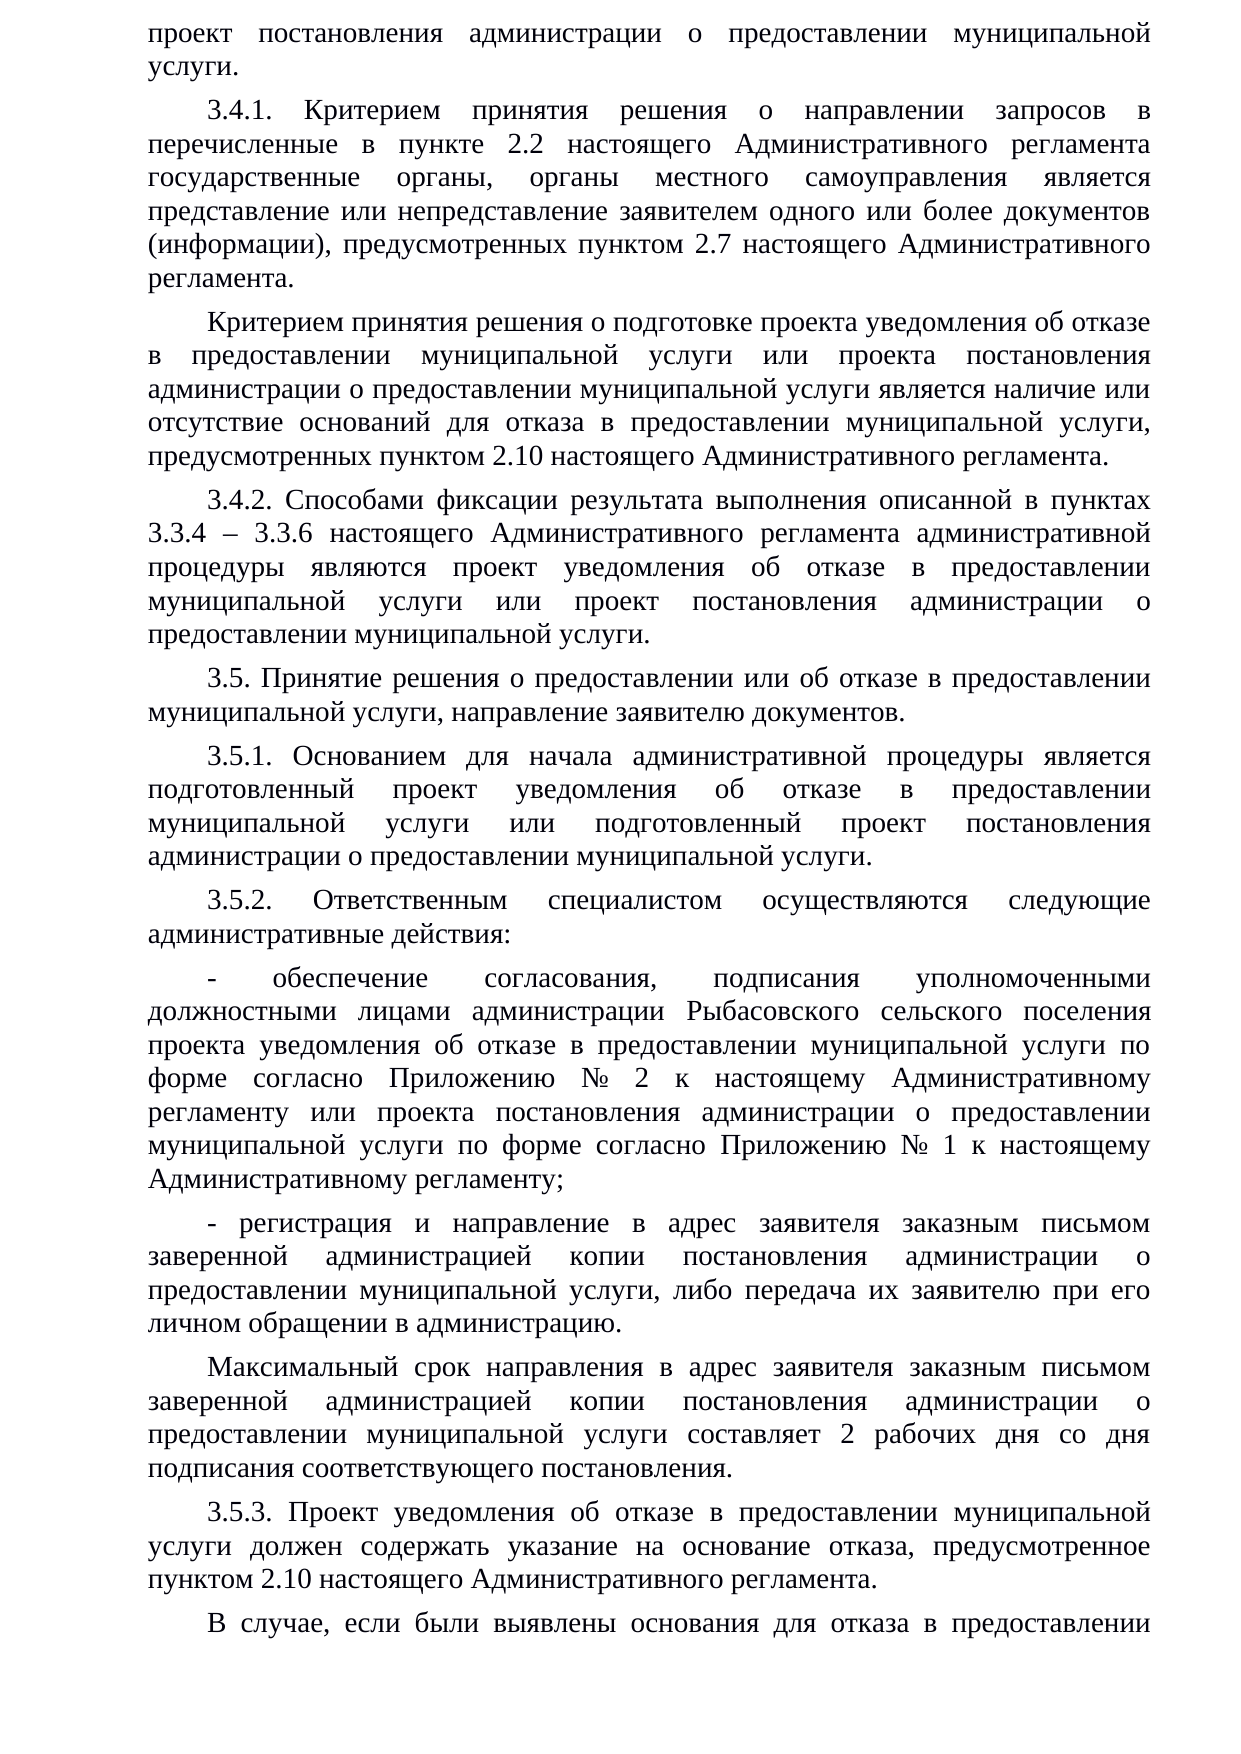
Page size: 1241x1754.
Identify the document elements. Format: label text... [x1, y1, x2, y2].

text Критерием принятия решения о подготовке проекта уведомления об отказе в предоставлении муниципальной услуги или проекта постановления администрации о предоставлении муниципальной услуги является наличие или отсутствие оснований для отказа в предоставлении муниципальной услуги, предусмотренных пунктом 2.10 настоящего Административного регламента. [148, 304, 1152, 472]
text 3.5.1. Основанием для начала административной процедуры является подготовленный проект уведомления об отказе в предоставлении муниципальной услуги или подготовленный проект постановления администрации о предоставлении муниципальной услуги. [148, 738, 1152, 872]
text 3.5.2. Ответственным специалистом осуществляются следующие административные действия: [148, 882, 1152, 949]
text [148, 1605, 1152, 1639]
text 3.4.1. Критерием принятия решения о направлении запросов в перечисленные в пункте 2.2 настоящего Административного регламента государственные органы, органы местного самоуправления является представление или непредставление заявителем одного или более документов (информации), предусмотренных пунктом 2.7 настоящего Административного регламента. [148, 92, 1152, 293]
text 3.4.2. Способами фиксации результата выполнения описанной в пунктах 3.3.4 – 3.3.6 настоящего Административного регламента административной процедуры являются проект уведомления об отказе в предоставлении муниципальной услуги или проект постановления администрации о предоставлении муниципальной услуги. [148, 482, 1152, 650]
text - регистрация и направление в адрес заявителя заказным письмом заверенной администрацией копии постановления администрации о предоставлении муниципальной услуги, либо передача их заявителю при его личном обращении в администрацию. [148, 1205, 1152, 1339]
text 3.5.3. Проект уведомления об отказе в предоставлении муниципальной услуги должен содержать указание на основание отказа, предусмотренное пунктом 2.10 настоящего Административного регламента. [148, 1494, 1152, 1595]
text Максимальный срок направления в адрес заявителя заказным письмом заверенной администрацией копии постановления администрации о предоставлении муниципальной услуги составляет 2 рабочих дня со дня подписания соответствующего постановления. [148, 1349, 1152, 1484]
text - обеспечение согласования, подписания уполномоченными должностными лицами администрации Рыбасовского сельского поселения проекта уведомления об отказе в предоставлении муниципальной услуги по форме согласно Приложению № 2 к настоящему Административному регламенту или проекта постановления администрации о предоставлении муниципальной услуги по форме согласно Приложению № 1 к настоящему Административному регламенту; [148, 960, 1152, 1194]
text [148, 15, 1152, 82]
text 3.5. Принятие решения о предоставлении или об отказе в предоставлении муниципальной услуги, направление заявителю документов. [148, 660, 1152, 727]
